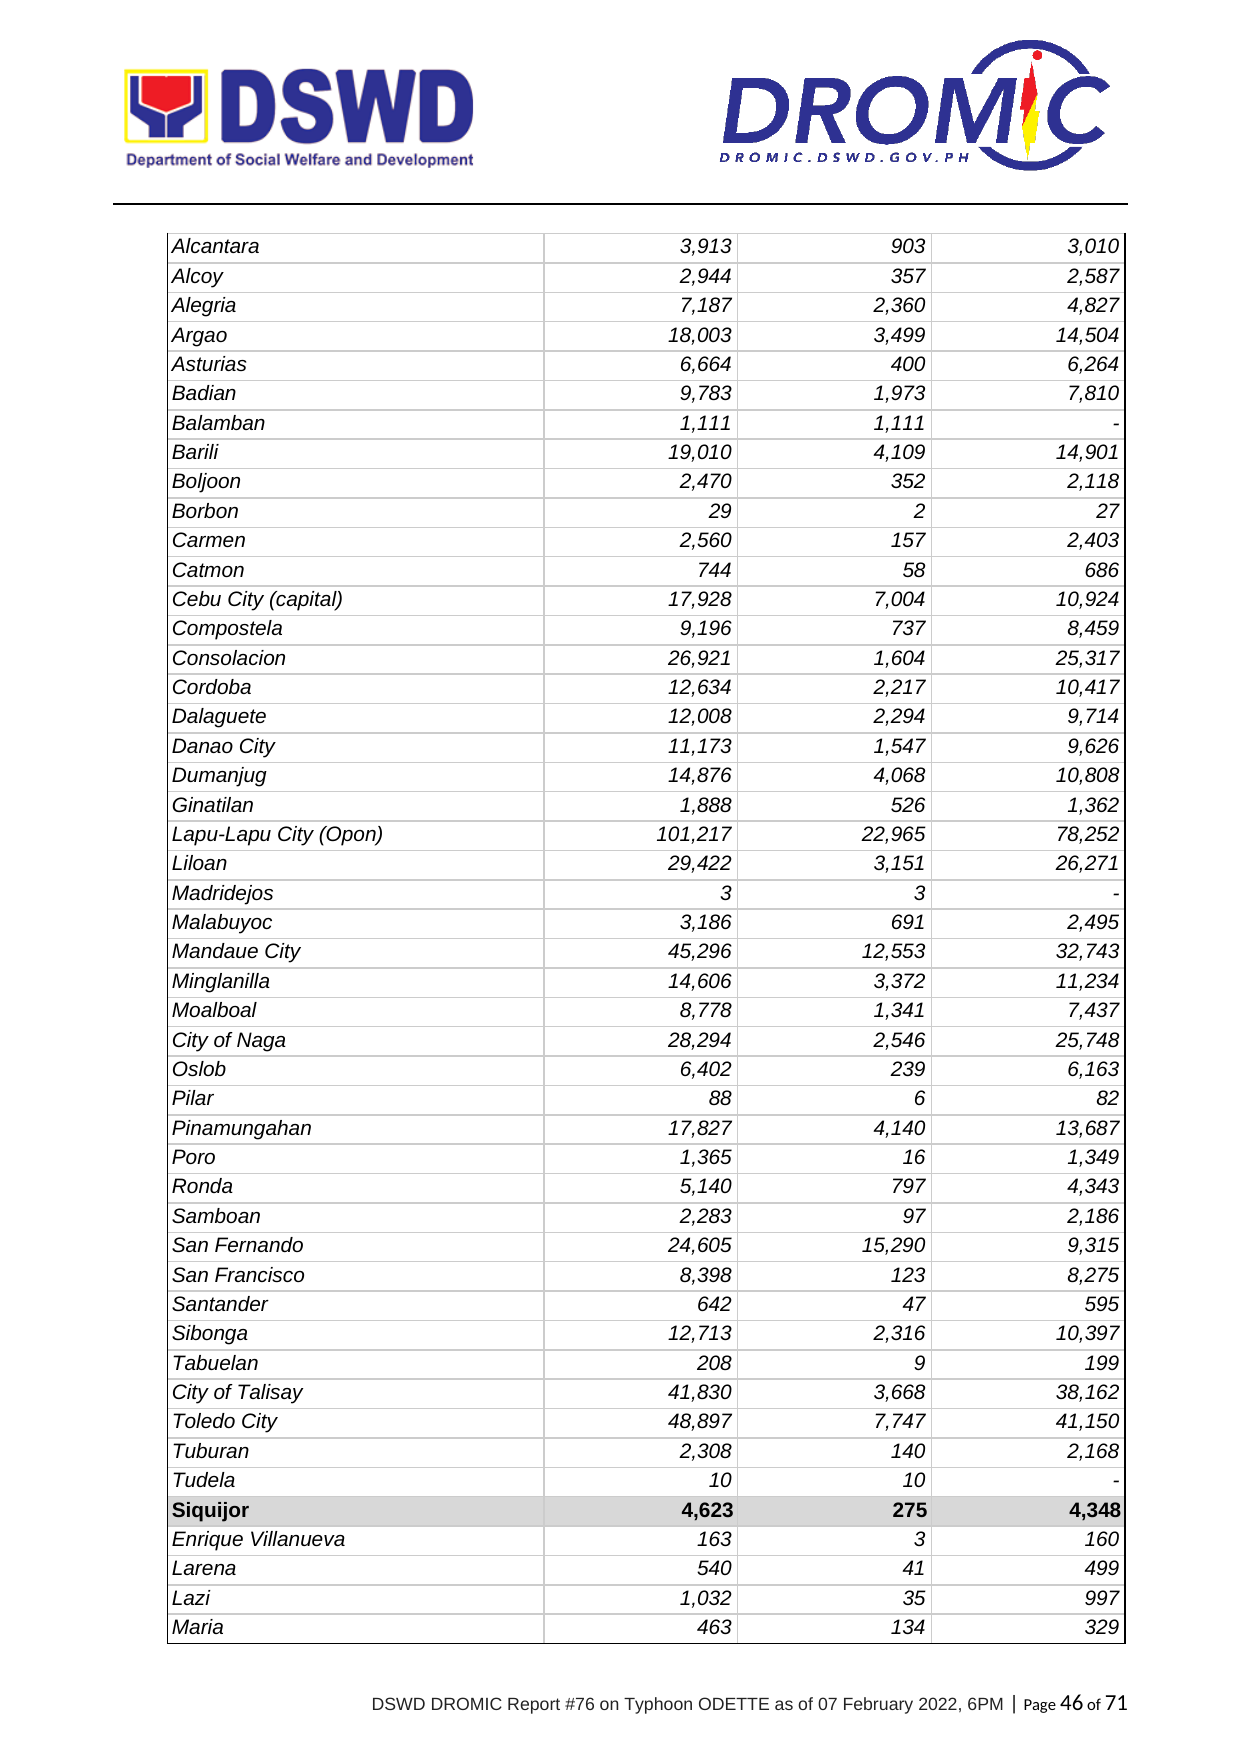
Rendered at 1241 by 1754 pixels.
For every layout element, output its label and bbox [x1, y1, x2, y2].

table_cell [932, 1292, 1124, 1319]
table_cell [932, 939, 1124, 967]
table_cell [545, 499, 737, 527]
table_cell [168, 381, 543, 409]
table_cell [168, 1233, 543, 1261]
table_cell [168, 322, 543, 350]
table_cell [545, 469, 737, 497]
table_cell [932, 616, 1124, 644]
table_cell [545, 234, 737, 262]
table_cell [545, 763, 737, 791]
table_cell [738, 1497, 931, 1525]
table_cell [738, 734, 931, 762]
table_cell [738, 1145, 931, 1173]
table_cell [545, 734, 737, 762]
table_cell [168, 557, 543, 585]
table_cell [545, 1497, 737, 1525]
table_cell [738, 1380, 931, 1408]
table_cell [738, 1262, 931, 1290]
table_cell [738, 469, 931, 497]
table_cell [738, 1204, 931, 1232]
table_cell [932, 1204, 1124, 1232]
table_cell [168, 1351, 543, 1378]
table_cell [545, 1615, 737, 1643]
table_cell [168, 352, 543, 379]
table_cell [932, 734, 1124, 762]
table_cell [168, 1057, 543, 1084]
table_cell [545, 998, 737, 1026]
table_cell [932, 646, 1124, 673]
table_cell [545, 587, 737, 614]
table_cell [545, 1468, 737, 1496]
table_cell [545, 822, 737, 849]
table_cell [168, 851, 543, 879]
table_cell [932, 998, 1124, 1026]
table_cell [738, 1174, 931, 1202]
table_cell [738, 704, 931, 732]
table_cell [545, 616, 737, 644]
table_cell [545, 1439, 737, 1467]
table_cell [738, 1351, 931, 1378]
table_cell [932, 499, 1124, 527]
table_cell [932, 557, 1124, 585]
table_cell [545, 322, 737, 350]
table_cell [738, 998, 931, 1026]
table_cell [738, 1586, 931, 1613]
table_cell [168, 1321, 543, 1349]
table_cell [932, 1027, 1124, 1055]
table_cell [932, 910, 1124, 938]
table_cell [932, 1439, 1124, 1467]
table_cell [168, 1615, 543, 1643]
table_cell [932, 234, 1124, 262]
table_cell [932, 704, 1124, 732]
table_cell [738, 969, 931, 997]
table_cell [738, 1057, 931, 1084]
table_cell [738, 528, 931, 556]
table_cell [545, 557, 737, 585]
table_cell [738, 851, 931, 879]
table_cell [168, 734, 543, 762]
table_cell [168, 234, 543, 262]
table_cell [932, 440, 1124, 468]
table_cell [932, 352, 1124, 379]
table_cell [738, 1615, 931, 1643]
picture [112, 65, 487, 173]
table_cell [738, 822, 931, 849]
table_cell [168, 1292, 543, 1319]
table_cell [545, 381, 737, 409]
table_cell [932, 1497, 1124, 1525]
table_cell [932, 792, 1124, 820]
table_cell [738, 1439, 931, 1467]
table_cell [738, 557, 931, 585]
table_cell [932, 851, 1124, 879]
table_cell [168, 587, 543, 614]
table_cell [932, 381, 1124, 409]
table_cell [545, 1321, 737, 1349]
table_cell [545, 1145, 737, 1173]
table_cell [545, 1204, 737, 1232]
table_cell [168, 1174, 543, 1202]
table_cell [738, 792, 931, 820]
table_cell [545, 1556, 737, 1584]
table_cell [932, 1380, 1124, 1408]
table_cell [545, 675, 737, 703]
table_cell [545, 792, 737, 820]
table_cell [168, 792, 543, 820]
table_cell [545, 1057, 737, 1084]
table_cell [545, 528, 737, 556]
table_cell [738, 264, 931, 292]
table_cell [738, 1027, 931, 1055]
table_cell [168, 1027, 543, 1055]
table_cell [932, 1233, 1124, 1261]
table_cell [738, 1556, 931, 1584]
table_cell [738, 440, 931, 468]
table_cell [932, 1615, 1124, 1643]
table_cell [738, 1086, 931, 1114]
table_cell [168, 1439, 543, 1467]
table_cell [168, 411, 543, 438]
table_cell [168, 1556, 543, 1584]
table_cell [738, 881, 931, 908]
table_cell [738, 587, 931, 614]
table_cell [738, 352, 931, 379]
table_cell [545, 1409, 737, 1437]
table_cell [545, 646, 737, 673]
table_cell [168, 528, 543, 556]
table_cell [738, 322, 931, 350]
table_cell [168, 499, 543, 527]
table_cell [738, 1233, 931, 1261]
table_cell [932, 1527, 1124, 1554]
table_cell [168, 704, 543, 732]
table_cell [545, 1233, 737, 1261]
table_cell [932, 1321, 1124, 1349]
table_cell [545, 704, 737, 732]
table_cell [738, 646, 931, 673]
picture [676, 39, 1149, 171]
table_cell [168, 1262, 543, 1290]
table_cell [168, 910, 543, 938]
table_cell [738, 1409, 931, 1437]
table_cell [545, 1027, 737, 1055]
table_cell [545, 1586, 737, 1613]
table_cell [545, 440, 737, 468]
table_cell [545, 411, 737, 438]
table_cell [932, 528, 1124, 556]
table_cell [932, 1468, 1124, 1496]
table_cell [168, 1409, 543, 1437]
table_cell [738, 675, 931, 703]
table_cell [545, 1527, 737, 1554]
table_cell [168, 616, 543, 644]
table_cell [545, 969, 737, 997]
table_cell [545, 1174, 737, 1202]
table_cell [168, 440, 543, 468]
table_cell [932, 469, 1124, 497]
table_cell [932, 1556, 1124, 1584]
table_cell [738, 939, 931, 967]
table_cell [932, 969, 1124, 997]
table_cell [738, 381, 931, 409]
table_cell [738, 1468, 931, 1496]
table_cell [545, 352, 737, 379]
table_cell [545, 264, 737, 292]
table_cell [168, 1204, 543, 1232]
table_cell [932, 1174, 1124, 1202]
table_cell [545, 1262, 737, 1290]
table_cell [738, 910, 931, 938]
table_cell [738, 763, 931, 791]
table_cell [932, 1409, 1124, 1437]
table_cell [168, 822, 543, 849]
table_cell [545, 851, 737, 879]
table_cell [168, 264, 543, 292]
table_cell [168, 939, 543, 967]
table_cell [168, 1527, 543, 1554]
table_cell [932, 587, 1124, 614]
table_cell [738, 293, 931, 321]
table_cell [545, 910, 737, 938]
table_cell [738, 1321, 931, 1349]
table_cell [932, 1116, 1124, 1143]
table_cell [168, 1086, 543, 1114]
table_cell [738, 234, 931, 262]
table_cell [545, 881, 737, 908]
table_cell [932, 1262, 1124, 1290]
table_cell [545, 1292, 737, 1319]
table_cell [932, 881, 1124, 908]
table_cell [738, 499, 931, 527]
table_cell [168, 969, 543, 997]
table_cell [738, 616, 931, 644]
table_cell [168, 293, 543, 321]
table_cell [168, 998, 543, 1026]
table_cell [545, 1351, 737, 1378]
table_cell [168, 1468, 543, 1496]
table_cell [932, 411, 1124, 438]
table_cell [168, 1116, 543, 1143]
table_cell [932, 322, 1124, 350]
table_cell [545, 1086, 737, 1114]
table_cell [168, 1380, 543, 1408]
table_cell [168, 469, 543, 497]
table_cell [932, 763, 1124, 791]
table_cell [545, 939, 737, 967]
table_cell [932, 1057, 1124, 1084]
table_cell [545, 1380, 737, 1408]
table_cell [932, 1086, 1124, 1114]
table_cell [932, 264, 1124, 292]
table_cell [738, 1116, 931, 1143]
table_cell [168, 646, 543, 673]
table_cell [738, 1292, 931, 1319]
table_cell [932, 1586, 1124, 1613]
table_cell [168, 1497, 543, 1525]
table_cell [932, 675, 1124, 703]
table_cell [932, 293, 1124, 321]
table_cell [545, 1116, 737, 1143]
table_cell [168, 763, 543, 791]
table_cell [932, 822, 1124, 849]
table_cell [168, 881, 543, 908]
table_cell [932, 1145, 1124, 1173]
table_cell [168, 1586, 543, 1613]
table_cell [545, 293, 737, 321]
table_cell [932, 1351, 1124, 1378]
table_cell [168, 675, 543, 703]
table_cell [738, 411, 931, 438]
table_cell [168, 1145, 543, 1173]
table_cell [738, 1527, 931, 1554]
